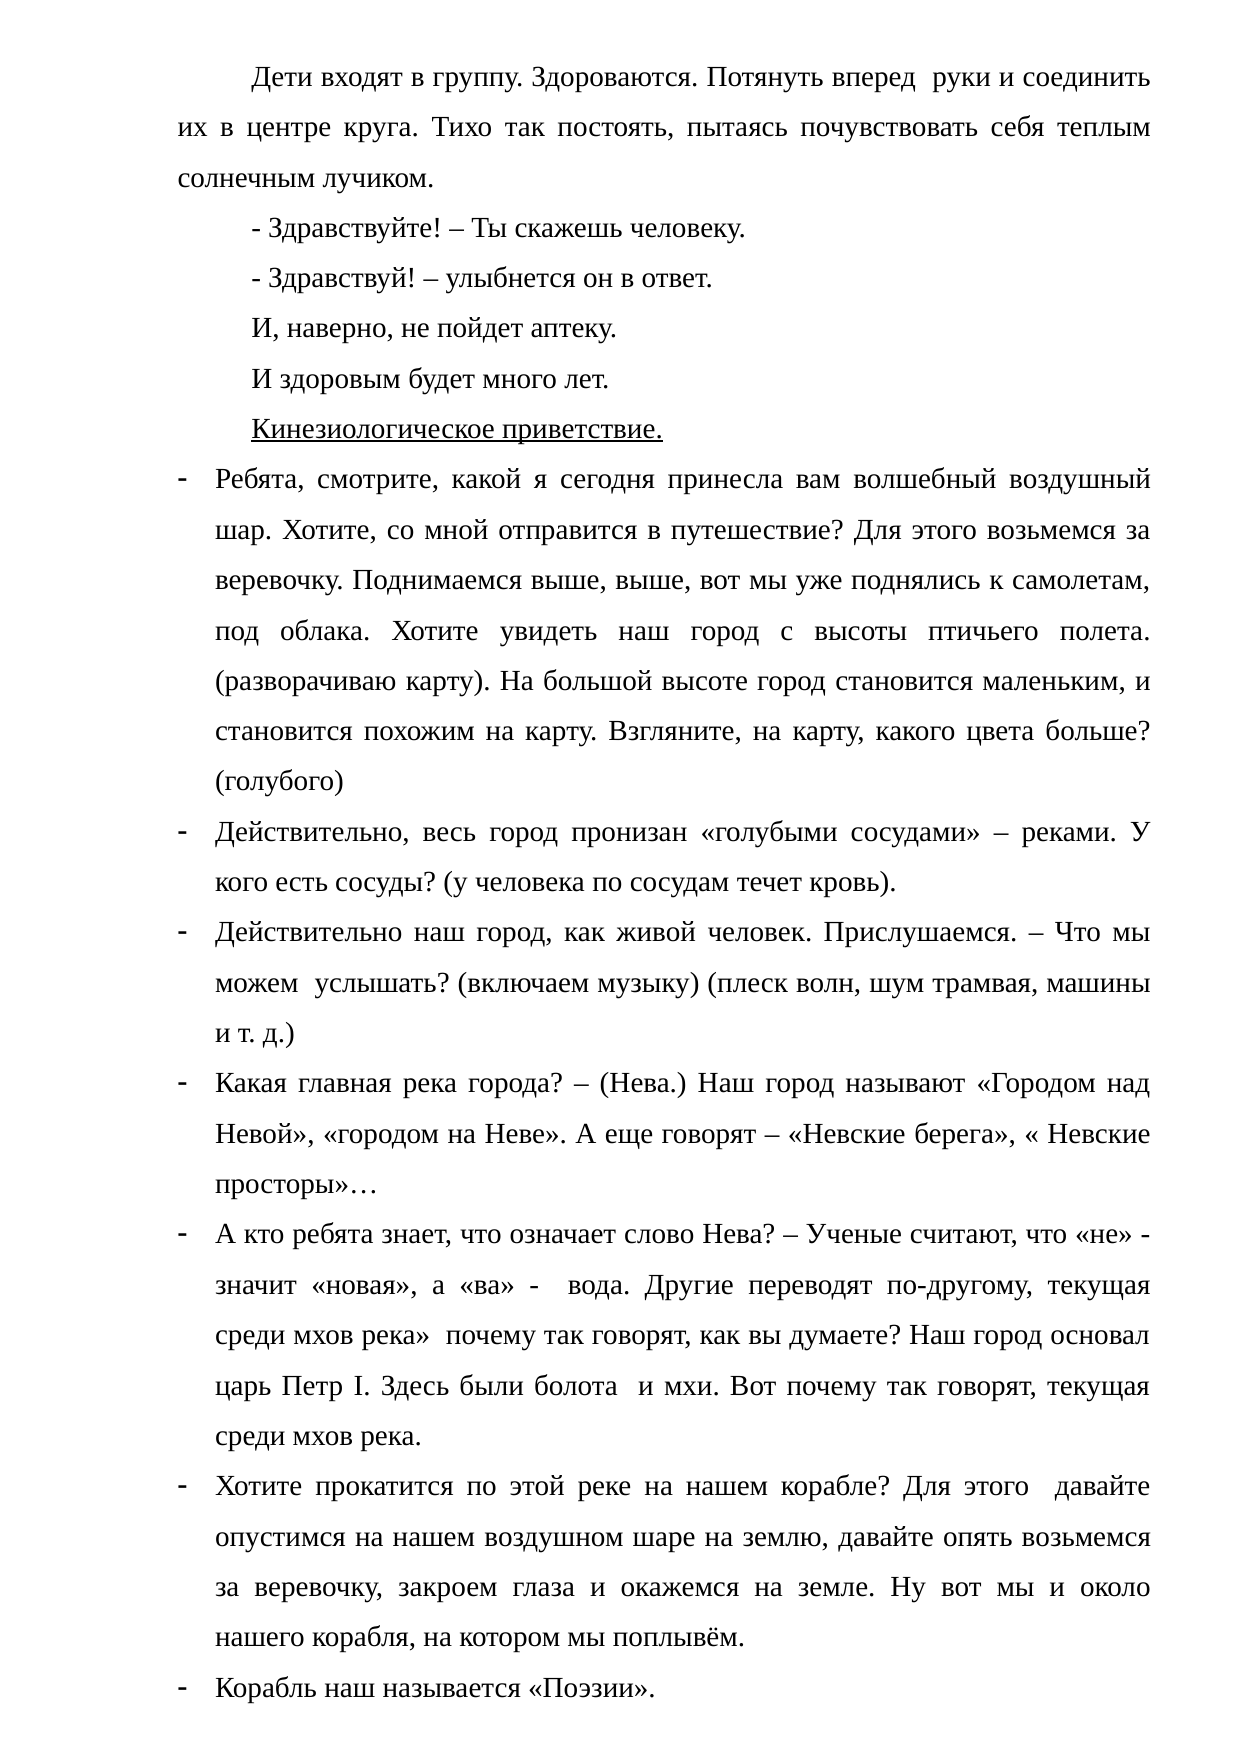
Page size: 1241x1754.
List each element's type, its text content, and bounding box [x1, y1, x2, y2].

list Корабль наш называется «Поэзии». [177, 1670, 1152, 1703]
list Действительно, весь город пронизан «голубыми сосудами» – реками. У кого есть сосуды? (у человека по сосудам течет кровь). [177, 814, 1152, 898]
text Дети входят в группу. Здороваются. Потянуть вперед руки и соединить их в центре круга. Тихо так постоять, пытаясь почувствовать себя теплым солнечным лучиком. [177, 59, 1152, 193]
list Какая главная река города? – (Нева.) Наш город называют «Городом над Невой», «городом на Неве». А еще говорят – «Невские берега», « Невские просторы»… [177, 1066, 1152, 1200]
list Действительно наш город, как живой человек. Прислушаемся. – Что мы можем услышать? (включаем музыку) (плеск волн, шум трамвая, машины и т. д.) [177, 914, 1152, 1049]
text - Здравствуйте! – Ты скажешь человеку. [177, 210, 1152, 243]
text И здоровым будет много лет. [177, 361, 1152, 394]
list Хотите прокатится по этой реке на нашем корабле? Для этого давайте опустимся на нашем воздушном шаре на землю, давайте опять возьмемся за веревочку, закроем глаза и окажемся на земле. Ну вот мы и около нашего корабля, на котором мы поплывём. [177, 1468, 1152, 1653]
text - Здравствуй! – улыбнется он в ответ. [177, 260, 1152, 294]
list А кто ребята знает, что означает слово Нева? – Ученые считают, что «не» - значит «новая», а «ва» - вода. Другие переводят по-другому, текущая среди мхов река» почему так говорят, как вы думаете? Наш город основал царь Петр I. Здесь были болота и мхи. Вот почему так говорят, текущая среди мхов река. [177, 1217, 1152, 1452]
text И, наверно, не пойдет аптеку. [177, 311, 1152, 344]
text Кинезиологическое приветствие. [177, 411, 1152, 445]
list Ребята, смотрите, какой я сегодня принесла вам волшебный воздушный шар. Хотите, со мной отправится в путешествие? Для этого возьмемся за веревочку. Поднимаемся выше, выше, вот мы уже поднялись к самолетам, под облака. Хотите увидеть наш город с высоты птичьего полета. (разворачиваю карту). На большой высоте город становится маленьким, и становится похожим на карту. Взгляните, на карту, какого цвета больше? (голубого) [177, 462, 1152, 797]
